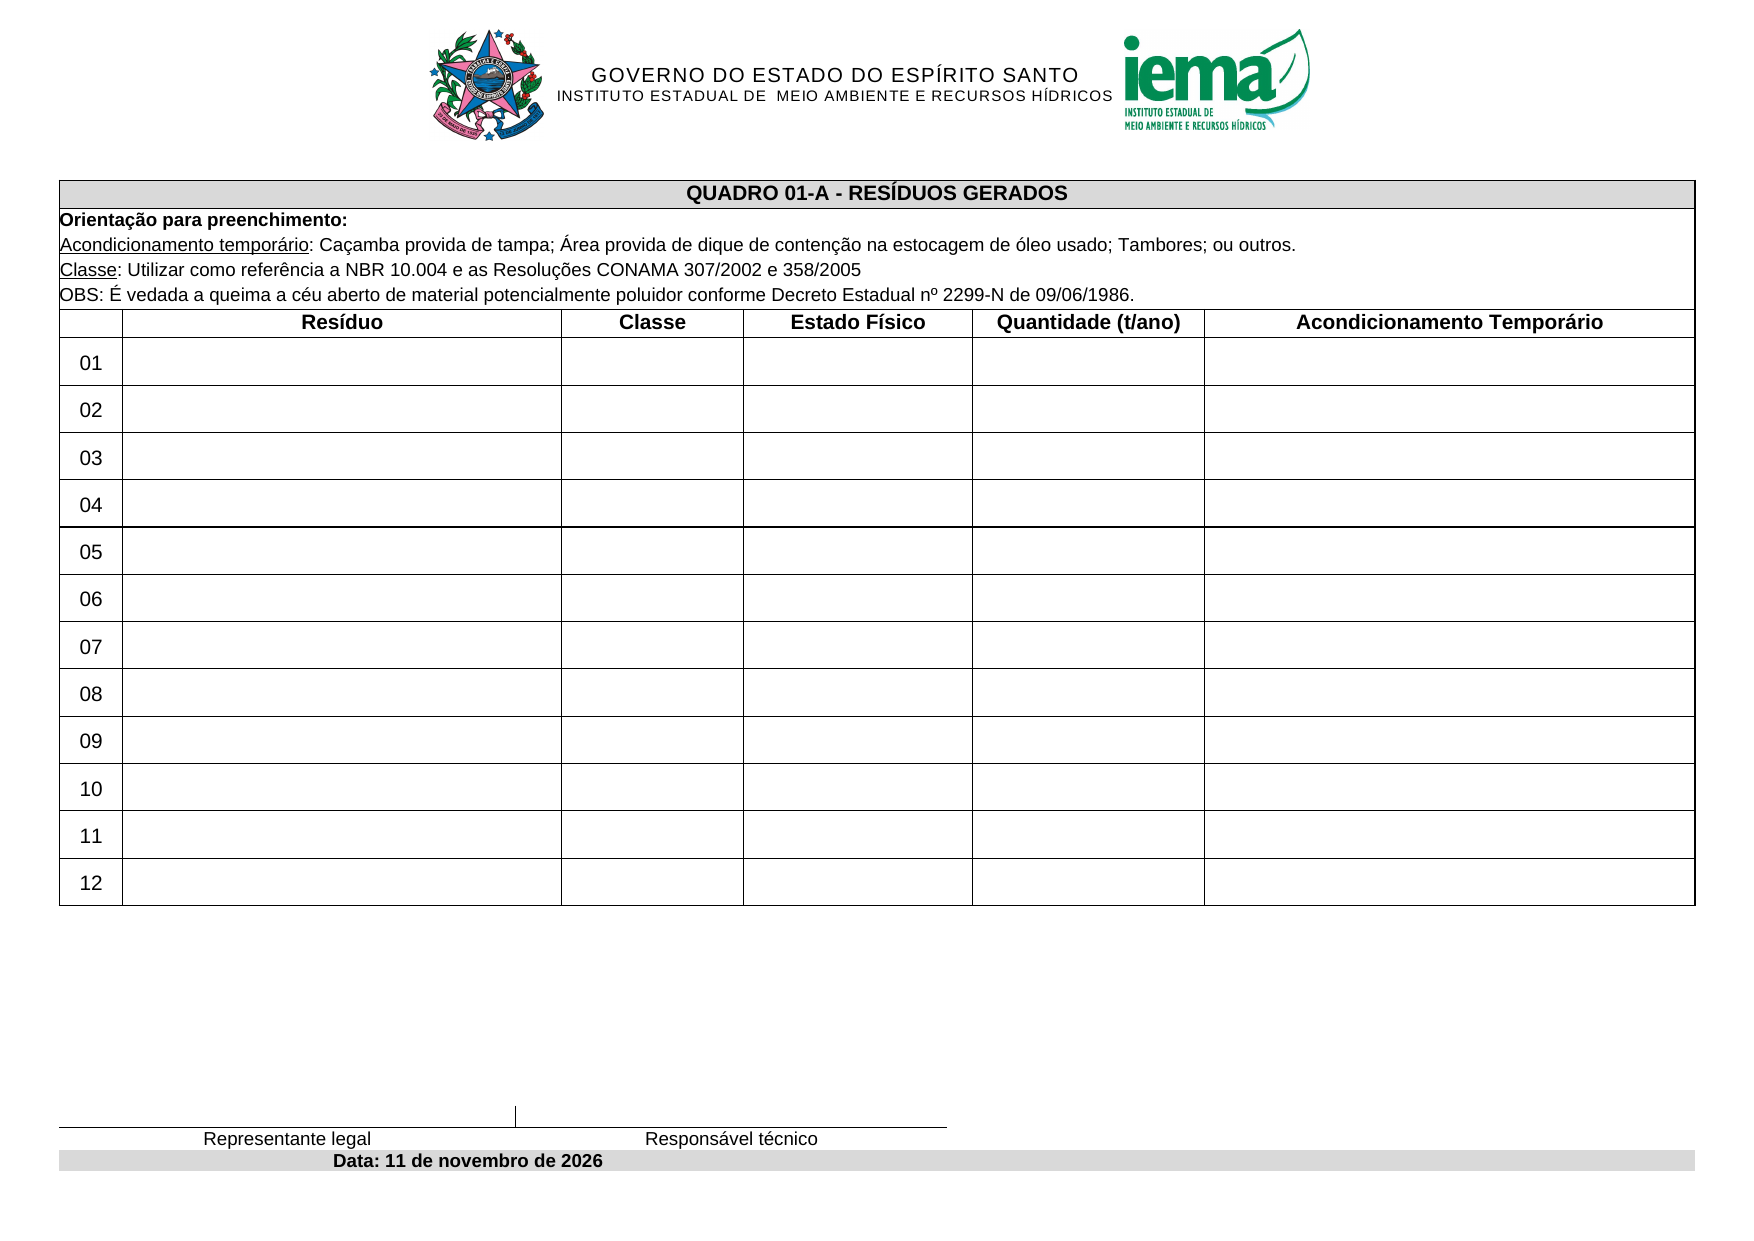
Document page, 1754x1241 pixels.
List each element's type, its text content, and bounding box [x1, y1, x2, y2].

table_cell [562, 717, 743, 763]
table_cell [123, 669, 561, 716]
table_cell 05 [60, 528, 122, 574]
table_cell [1205, 669, 1694, 716]
table_cell [744, 528, 972, 574]
table_cell [744, 338, 972, 384]
table_cell [973, 338, 1204, 384]
table_cell [973, 811, 1204, 857]
table_cell [744, 622, 972, 668]
table_cell [123, 480, 561, 526]
table_cell [973, 764, 1204, 810]
table_cell [973, 859, 1204, 905]
table_cell [1205, 433, 1694, 479]
table_cell 01 [60, 338, 122, 384]
table_cell [60, 310, 122, 337]
table_cell [1205, 859, 1694, 905]
table_cell 09 [60, 717, 122, 763]
table_cell [562, 764, 743, 810]
table_cell [1205, 622, 1694, 668]
table_cell [562, 433, 743, 479]
table_cell [744, 480, 972, 526]
table_cell [123, 622, 561, 668]
table_cell Classe [562, 310, 743, 337]
table_cell 07 [60, 622, 122, 668]
table_cell [123, 575, 561, 621]
table_cell [123, 386, 561, 432]
table_cell [562, 859, 743, 905]
table_cell [562, 622, 743, 668]
table_cell [744, 717, 972, 763]
table_cell 04 [60, 480, 122, 526]
table_cell [123, 859, 561, 905]
table_header QUADRO 01-A - RESÍDUOS GERADOS [60, 181, 1694, 208]
table_cell [744, 764, 972, 810]
table_cell Estado Físico [744, 310, 972, 337]
table_cell [562, 811, 743, 857]
table_cell [973, 575, 1204, 621]
table_cell [1205, 338, 1694, 384]
table_cell [1205, 764, 1694, 810]
table_cell [1205, 811, 1694, 857]
table_cell [562, 480, 743, 526]
table_cell [562, 338, 743, 384]
table_cell 08 [60, 669, 122, 716]
table_cell [123, 764, 561, 810]
table_cell [973, 717, 1204, 763]
table_cell [744, 811, 972, 857]
table_cell Quantidade (t/ano) [973, 310, 1204, 337]
table_cell [562, 386, 743, 432]
table_cell [744, 575, 972, 621]
table_cell 02 [60, 386, 122, 432]
table_cell 03 [60, 433, 122, 479]
table_cell [123, 528, 561, 574]
table_cell [1205, 386, 1694, 432]
table_cell [973, 528, 1204, 574]
table_cell [973, 386, 1204, 432]
table_cell [1205, 717, 1694, 763]
table_cell [973, 433, 1204, 479]
table_cell 10 [60, 764, 122, 810]
table_cell [744, 669, 972, 716]
table_cell Resíduo [123, 310, 561, 337]
table_cell [973, 480, 1204, 526]
table_cell [1205, 480, 1694, 526]
table_cell 12 [60, 859, 122, 905]
table_cell Acondicionamento Temporário [1205, 310, 1694, 337]
table_cell [744, 386, 972, 432]
table_cell [123, 338, 561, 384]
table_cell [123, 433, 561, 479]
table_cell [1205, 528, 1694, 574]
table_cell [744, 859, 972, 905]
table_cell [562, 528, 743, 574]
table_cell 06 [60, 575, 122, 621]
table_cell Orientação para preenchimento: Acondicionamento temporário: Caçamba provida de tampa; Área provida de dique de contenção na estocagem de óleo usado; Tambores; ou outros. Classe: Utilizar como referência a NBR 10.004 e as Resoluções CONAMA 307/2002 e 358/2005 OBS: É vedada a queima a céu aberto de material potencialmente poluidor conforme Decreto Estadual nº 2299-N de 09/06/1986. [60, 209, 1694, 309]
table_cell [123, 717, 561, 763]
table_cell [744, 433, 972, 479]
table_cell 11 [60, 811, 122, 857]
table_cell [1205, 575, 1694, 621]
table_cell [562, 575, 743, 621]
table_cell [973, 669, 1204, 716]
table_cell [123, 811, 561, 857]
table_cell [562, 669, 743, 716]
table_cell [973, 622, 1204, 668]
